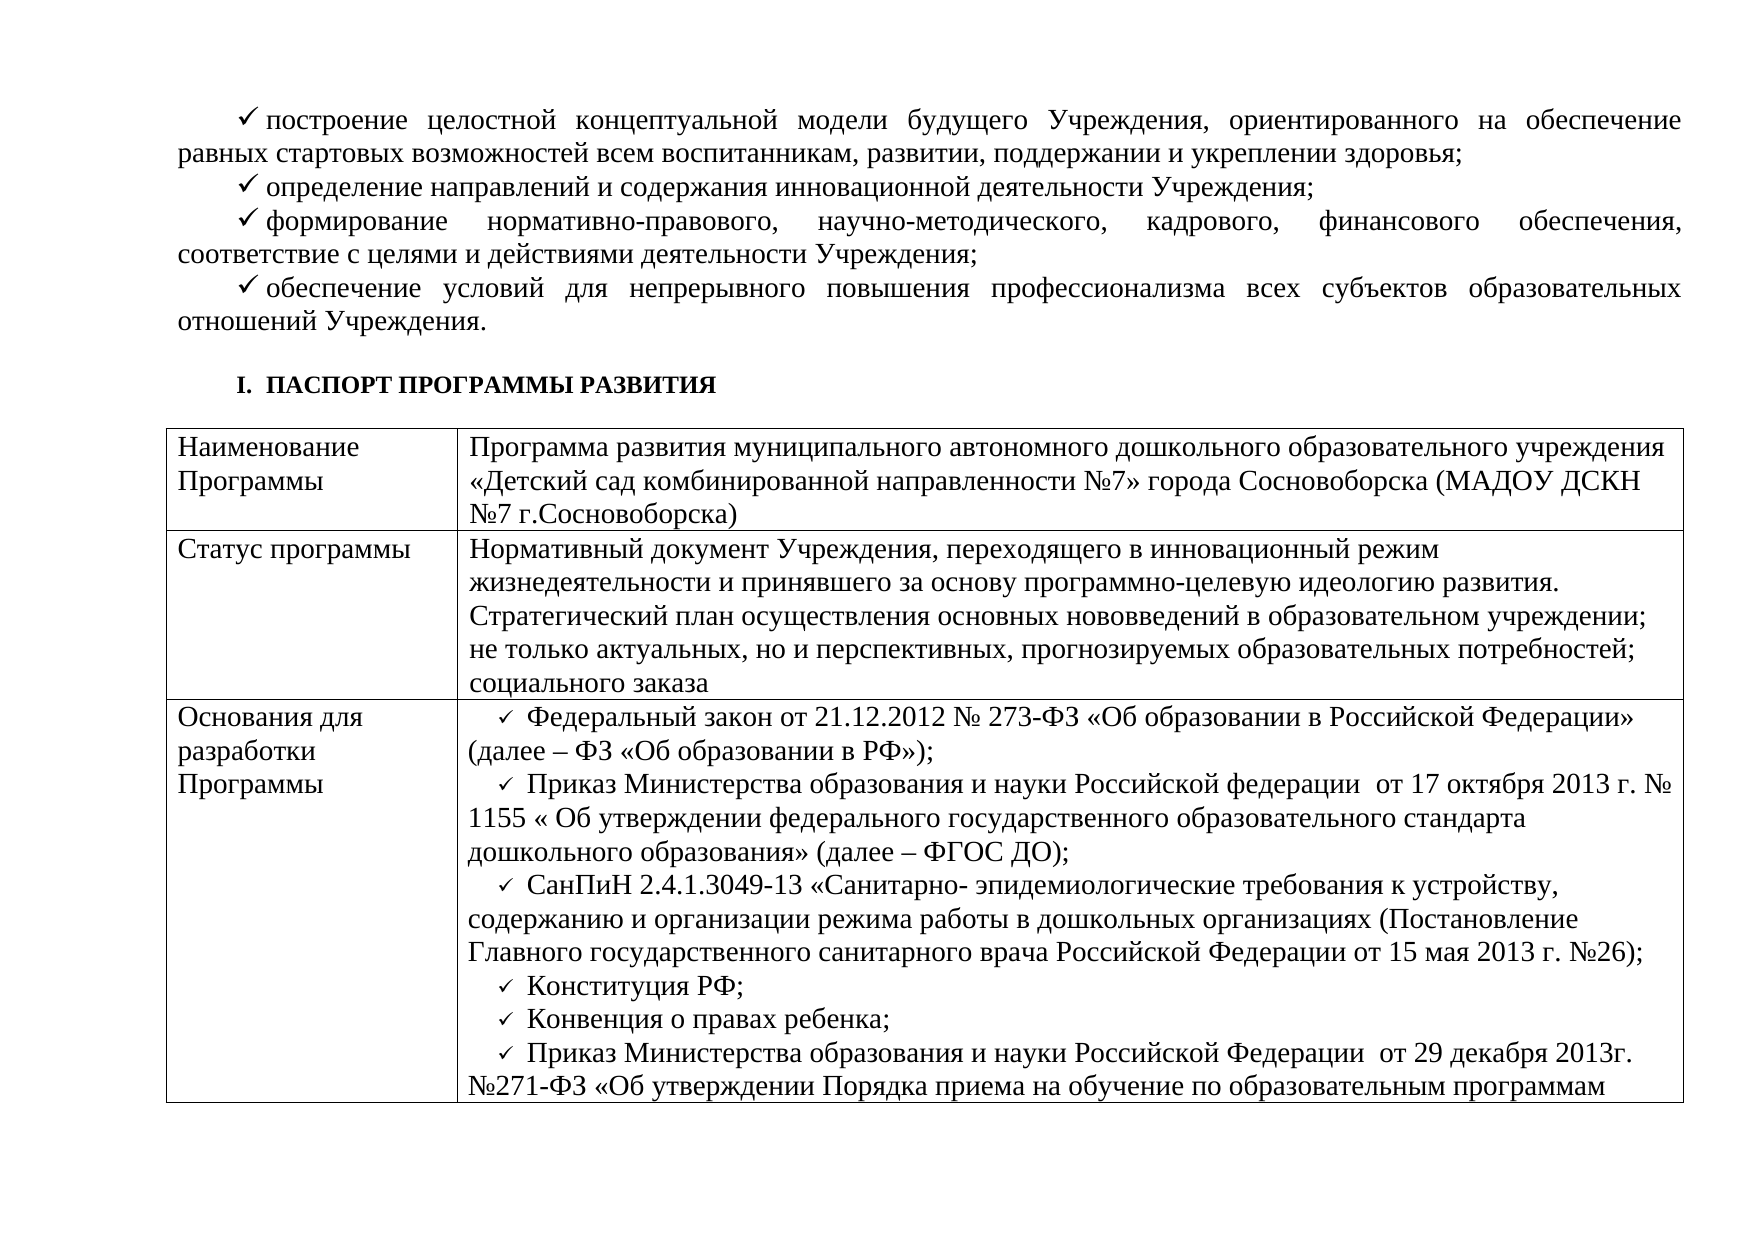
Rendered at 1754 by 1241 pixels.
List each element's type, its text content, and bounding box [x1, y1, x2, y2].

list формирование нормативно-правового, научно-методического, кадрового, финансового обеспечения, соответствие с целями и действиями деятельности Учреждения; [177, 203, 1683, 270]
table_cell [167, 700, 457, 1102]
table_header Наименование Программы [167, 429, 457, 530]
table_cell Статус программы [167, 531, 457, 698]
table_header Программа развития муниципального автономного дошкольного образовательного учреждения «Детский сад комбинированной направленности №7» города Сосновоборска (МАДОУ ДСКН №7 г.Сосновоборска) [458, 429, 1683, 530]
list обеспечение условий для непрерывного повышения профессионализма всех субъектов образовательных отношений Учреждения. [177, 270, 1683, 337]
list определение направлений и содержания инновационной деятельности Учреждения; [177, 169, 1683, 203]
list построение целостной концептуальной модели будущего Учреждения, ориентированного на обеспечение равных стартовых возможностей всем воспитанникам, развитии, поддержании и укреплении здоровья; [177, 102, 1683, 169]
list ПАСПОРТ ПРОГРАММЫ РАЗВИТИЯ [236, 371, 1683, 399]
table_cell Нормативный документ Учреждения, переходящего в инновационный режим жизнедеятельности и принявшего за основу программно-целевую идеологию развития. Стратегический план осуществления основных нововведений в образовательном учреждении; не только актуальных, но и перспективных, прогнозируемых образовательных потребностей; социального заказа [458, 531, 1683, 698]
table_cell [458, 700, 1683, 1102]
